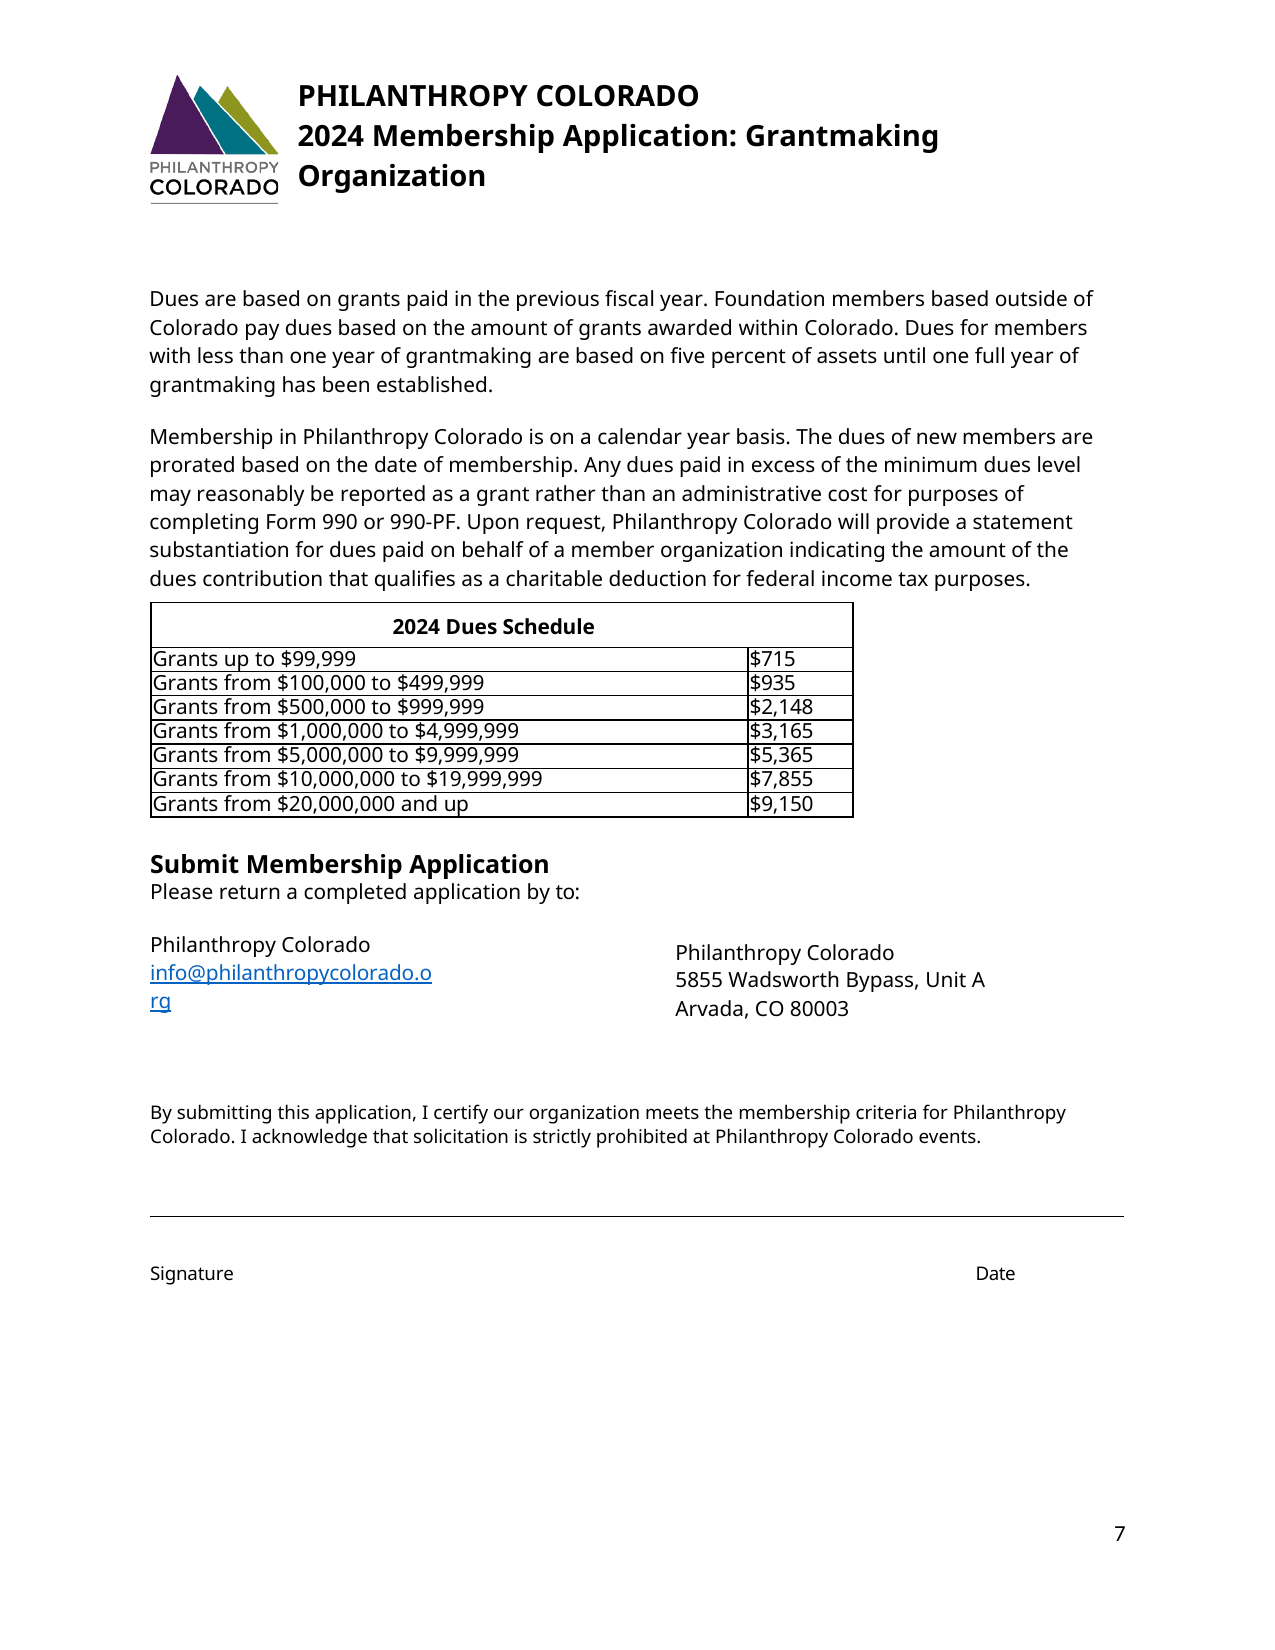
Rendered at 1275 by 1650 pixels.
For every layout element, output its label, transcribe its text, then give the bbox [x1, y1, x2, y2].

text By submitting this application, I certify our organization meets the membership criteria for Philanthropy Colorado. I acknowledge that solicitation is strictly prohibited at Philanthropy Colorado events. [150, 1099, 1118, 1149]
text Dues are based on grants paid in the previous fiscal year. Foundation members based outside of Colorado pay dues based on the amount of grants awarded within Colorado. Dues for members with less than one year of grantmaking are based on five percent of assets until one full year of grantmaking has been established. [149, 284, 1111, 398]
text Signature Date [150, 1260, 1135, 1286]
table_cell Grants from $1,000,000 to $4,999,999 [152, 721, 747, 743]
text Please return a completed application by to: [150, 880, 1135, 904]
table_cell $715 [749, 648, 852, 671]
text Membership in Philanthropy Colorado is on a calendar year basis. The dues of new members are prorated based on the date of membership. Any dues paid in excess of the minimum dues level may reasonably be reported as a grant rather than an administrative cost for purposes of completing Form 990 or 990-PF. Upon request, Philanthropy Colorado will provide a statement substantiation for dues paid on behalf of a member organization indicating the amount of the dues contribution that qualifies as a charitable deduction for federal income tax purposes. [149, 422, 1111, 592]
table_cell $2,148 [749, 696, 852, 719]
table_cell $5,365 [749, 745, 852, 768]
table_cell Grants up to $99,999 [152, 648, 747, 671]
picture [150, 75, 279, 204]
table_cell Grants from $20,000,000 and up [152, 793, 747, 816]
table_cell Grants from $10,000,000 to $19,999,999 [152, 769, 747, 792]
table_cell $3,165 [749, 721, 852, 743]
table_cell $935 [749, 672, 852, 695]
table_header 2024 Dues Schedule [152, 603, 852, 647]
subtitle PHILANTHROPY COLORADO [297, 76, 1135, 115]
table_cell $9,150 [749, 793, 852, 816]
text Philanthropy Colorado [675, 941, 1135, 965]
table_cell Grants from $100,000 to $499,999 [152, 672, 747, 695]
text 5855 Wadsworth Bypass, Unit A Arvada, CO 80003 [675, 965, 1033, 1022]
subtitle 2024 Membership Application: Grantmaking Organization [297, 115, 1135, 195]
table_cell Grants from $5,000,000 to $9,999,999 [152, 745, 747, 768]
table_cell $7,855 [749, 769, 852, 792]
table_cell Grants from $500,000 to $999,999 [152, 696, 747, 719]
subtitle Submit Membership Application [150, 851, 1135, 880]
text Philanthropy Colorado info@philanthropycolorado.org [150, 931, 439, 1014]
